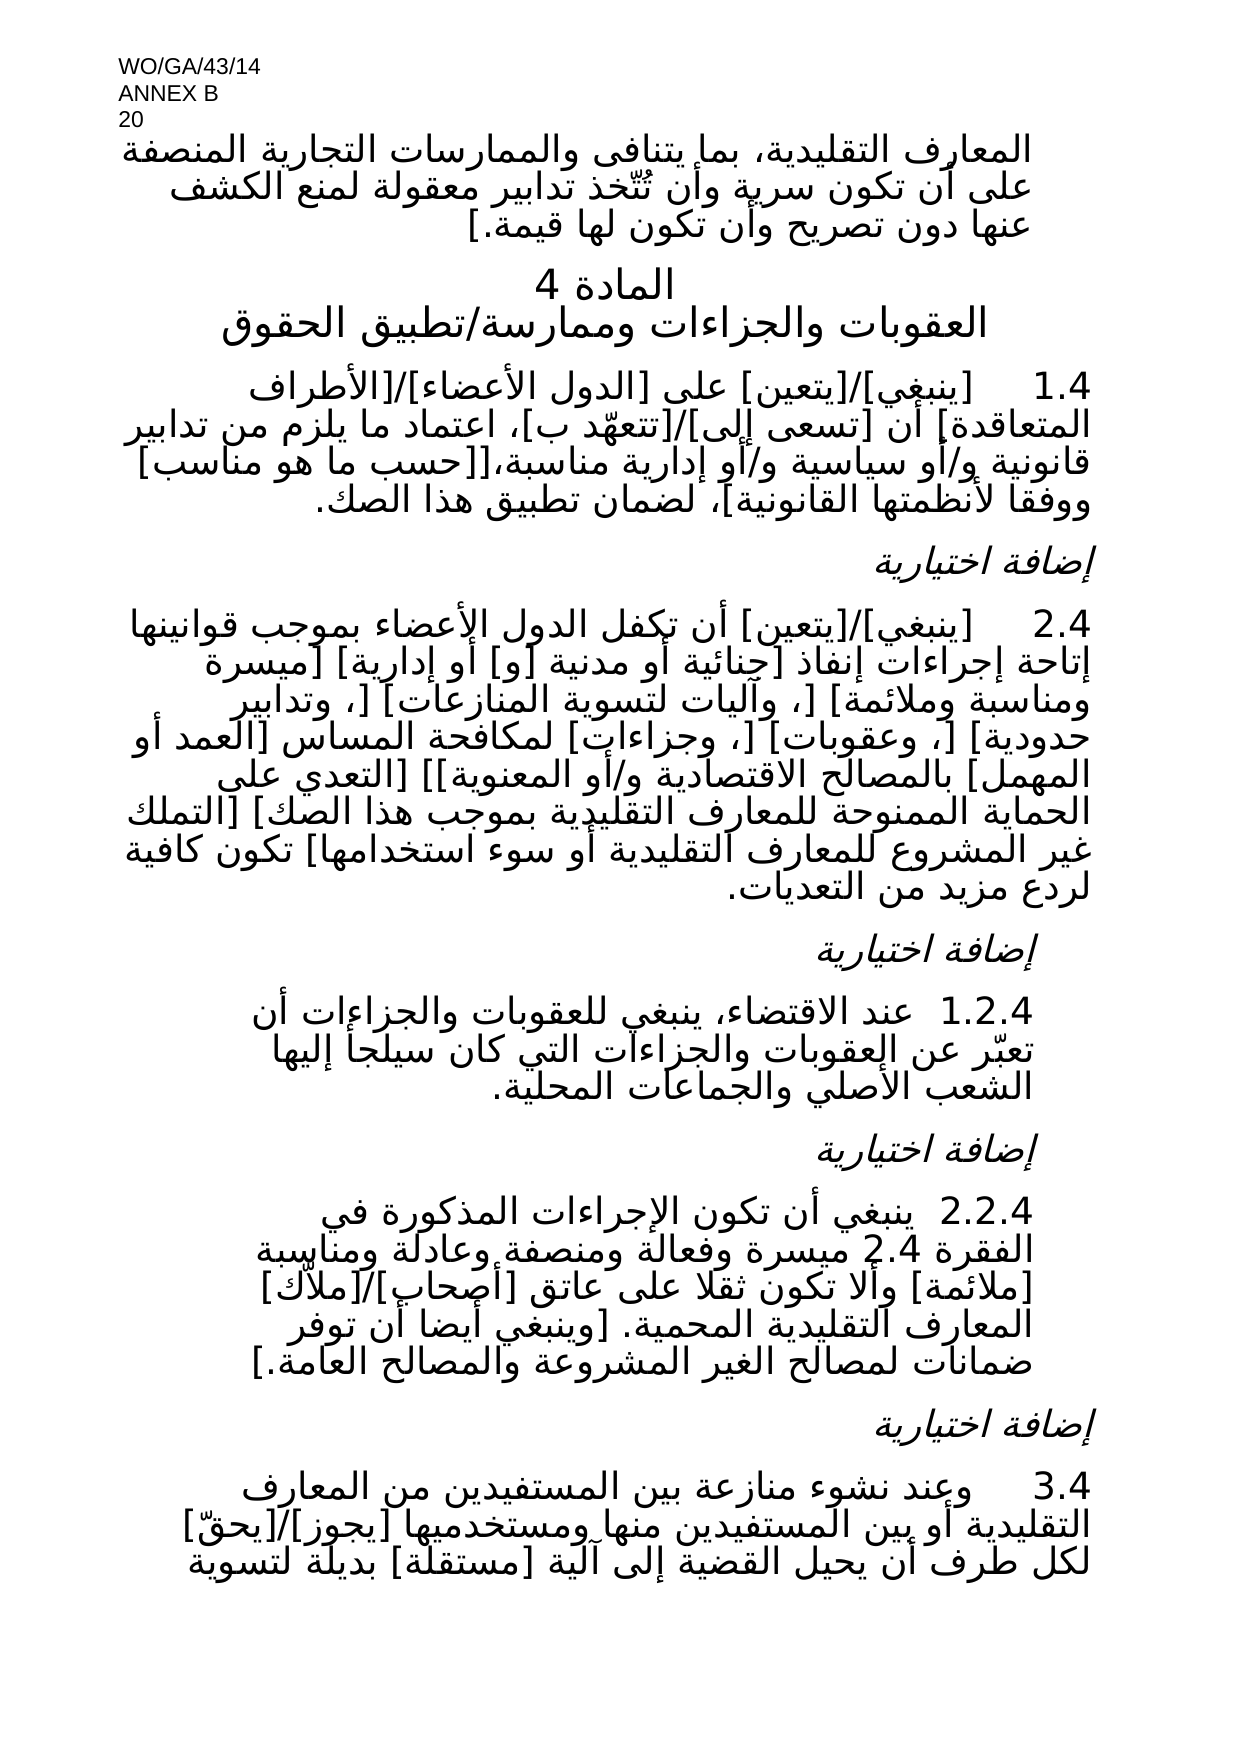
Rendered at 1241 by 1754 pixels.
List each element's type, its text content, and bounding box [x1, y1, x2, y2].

text إضافة اختيارية [118, 932, 1035, 970]
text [118, 1470, 1092, 1582]
text 1.2.4 عند الاقتضاء، ينبغي للعقوبات والجزاءات أن تعبّر عن العقوبات والجزاءات التي كان سيلجأ إليها الشعب الأصلي والجماعات المحلية. [236, 995, 1034, 1107]
text المادة 4 العقوبات والجزاءات وممارسة/تطبيق الحقوق [118, 270, 1092, 345]
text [118, 132, 1033, 245]
text إضافة اختيارية [118, 1132, 1035, 1170]
text 2.2.4 ينبغي أن تكون الإجراءات المذكورة في الفقرة 2.4 ميسرة وفعالة ومنصفة وعادلة ومناسبة [ملائمة] وألا تكون ثقلا على عاتق [أصحاب]/[ملاّك] المعارف التقليدية المحمية. [وينبغي أيضا أن توفر ضمانات لمصالح الغير المشروعة والمصالح العامة.] [236, 1195, 1034, 1382]
text إضافة اختيارية [118, 545, 1092, 582]
text إضافة اختيارية [118, 1407, 1092, 1445]
text 2.4 [ينبغي]/[يتعين] أن تكفل الدول الأعضاء بموجب قوانينها إتاحة إجراءات إنفاذ [جنائية أو مدنية [و] أو إدارية] [ميسرة ومناسبة وملائمة] [، وآليات لتسوية المنازعات] [، وتدابير حدودية] [، وعقوبات] [، وجزاءات] لمكافحة المساس [العمد أو المهمل] بالمصالح الاقتصادية و/أو المعنوية]] [التعدي على الحماية الممنوحة للمعارف التقليدية بموجب هذا الصك] [التملك غير المشروع للمعارف التقليدية أو سوء استخدامها] تكون كافية لردع مزيد من التعديات. [118, 607, 1092, 907]
text 1.4 [ينبغي]/[يتعين] على [الدول الأعضاء]/[الأطراف المتعاقدة] أن [تسعى إلى]/[تتعهّد ب]، اعتماد ما يلزم من تدابير قانونية و/أو سياسية و/أو إدارية مناسبة،[[حسب ما هو مناسب] ووفقا لأنظمتها القانونية]، لضمان تطبيق هذا الصك. [118, 370, 1092, 520]
